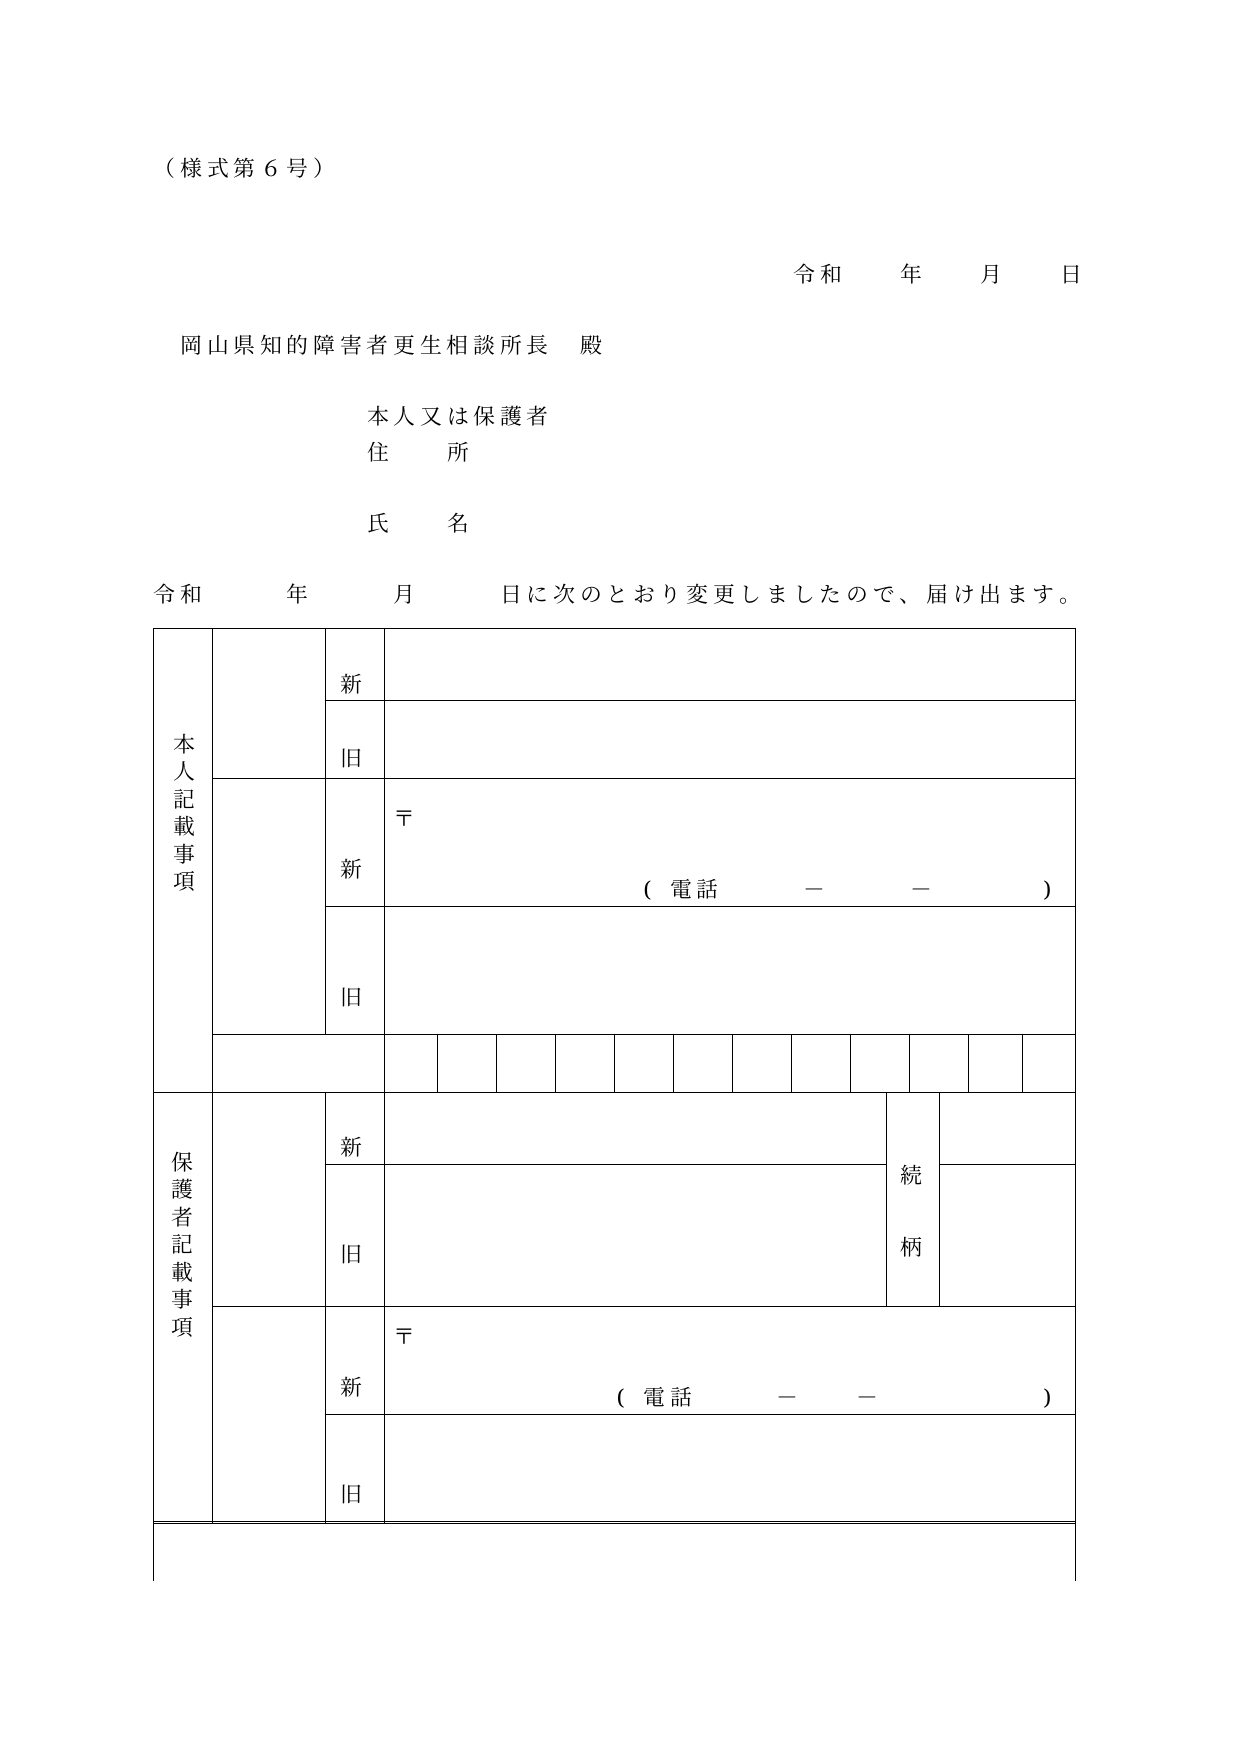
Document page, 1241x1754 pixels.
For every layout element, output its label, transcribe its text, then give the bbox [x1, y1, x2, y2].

table_cell [910, 1035, 968, 1092]
text 本人又は保護者 [153, 397, 1087, 433]
table_cell [674, 1035, 732, 1092]
table_cell [385, 1415, 1075, 1521]
text 令和 年 月 日に次のとおり変更しましたので、届け出ます。 [153, 575, 1087, 611]
table_cell 〒 (電話 － － ) [385, 779, 1075, 906]
text 岡山県知的障害者更生相談所長 殿 [153, 326, 1087, 362]
table_cell 新 [326, 1307, 384, 1413]
table_cell [385, 701, 1075, 777]
table_cell [556, 1035, 614, 1092]
table_cell [733, 1035, 791, 1092]
table_cell 続柄 [887, 1093, 939, 1306]
table_cell [385, 907, 1075, 1034]
table_header [385, 629, 1075, 700]
table_cell 旧 [326, 701, 384, 777]
table_cell [385, 1093, 886, 1164]
text 氏 名 [153, 504, 1087, 539]
table_cell [213, 1093, 325, 1306]
table_cell [940, 1093, 1075, 1164]
table_header 新 [326, 629, 384, 700]
table_header [154, 629, 212, 1092]
table_cell [213, 779, 325, 1034]
table_cell [213, 1035, 384, 1092]
table_cell [385, 1165, 886, 1306]
table_cell [969, 1035, 1022, 1092]
table_cell [438, 1035, 496, 1092]
table_cell 旧 [326, 907, 384, 1034]
table_cell [385, 1035, 437, 1092]
text 住 所 [153, 433, 1087, 468]
table_cell [1023, 1035, 1075, 1092]
table_header [213, 629, 325, 777]
table_cell [213, 1307, 325, 1521]
table_cell [154, 1093, 212, 1521]
table_cell [940, 1165, 1075, 1306]
text （様式第６号） [153, 149, 1087, 184]
table_cell 〒 (電話 － － ) [385, 1307, 1075, 1413]
table_cell 新 [326, 779, 384, 906]
table_cell [154, 1524, 1075, 1581]
table_cell 新 [326, 1093, 384, 1164]
text 令和 年 月 日 [153, 255, 1087, 291]
table_cell [792, 1035, 850, 1092]
table_cell 旧 [326, 1165, 384, 1306]
table_cell [497, 1035, 555, 1092]
table_cell [615, 1035, 673, 1092]
table_cell 旧 [326, 1415, 384, 1521]
table_cell [851, 1035, 909, 1092]
